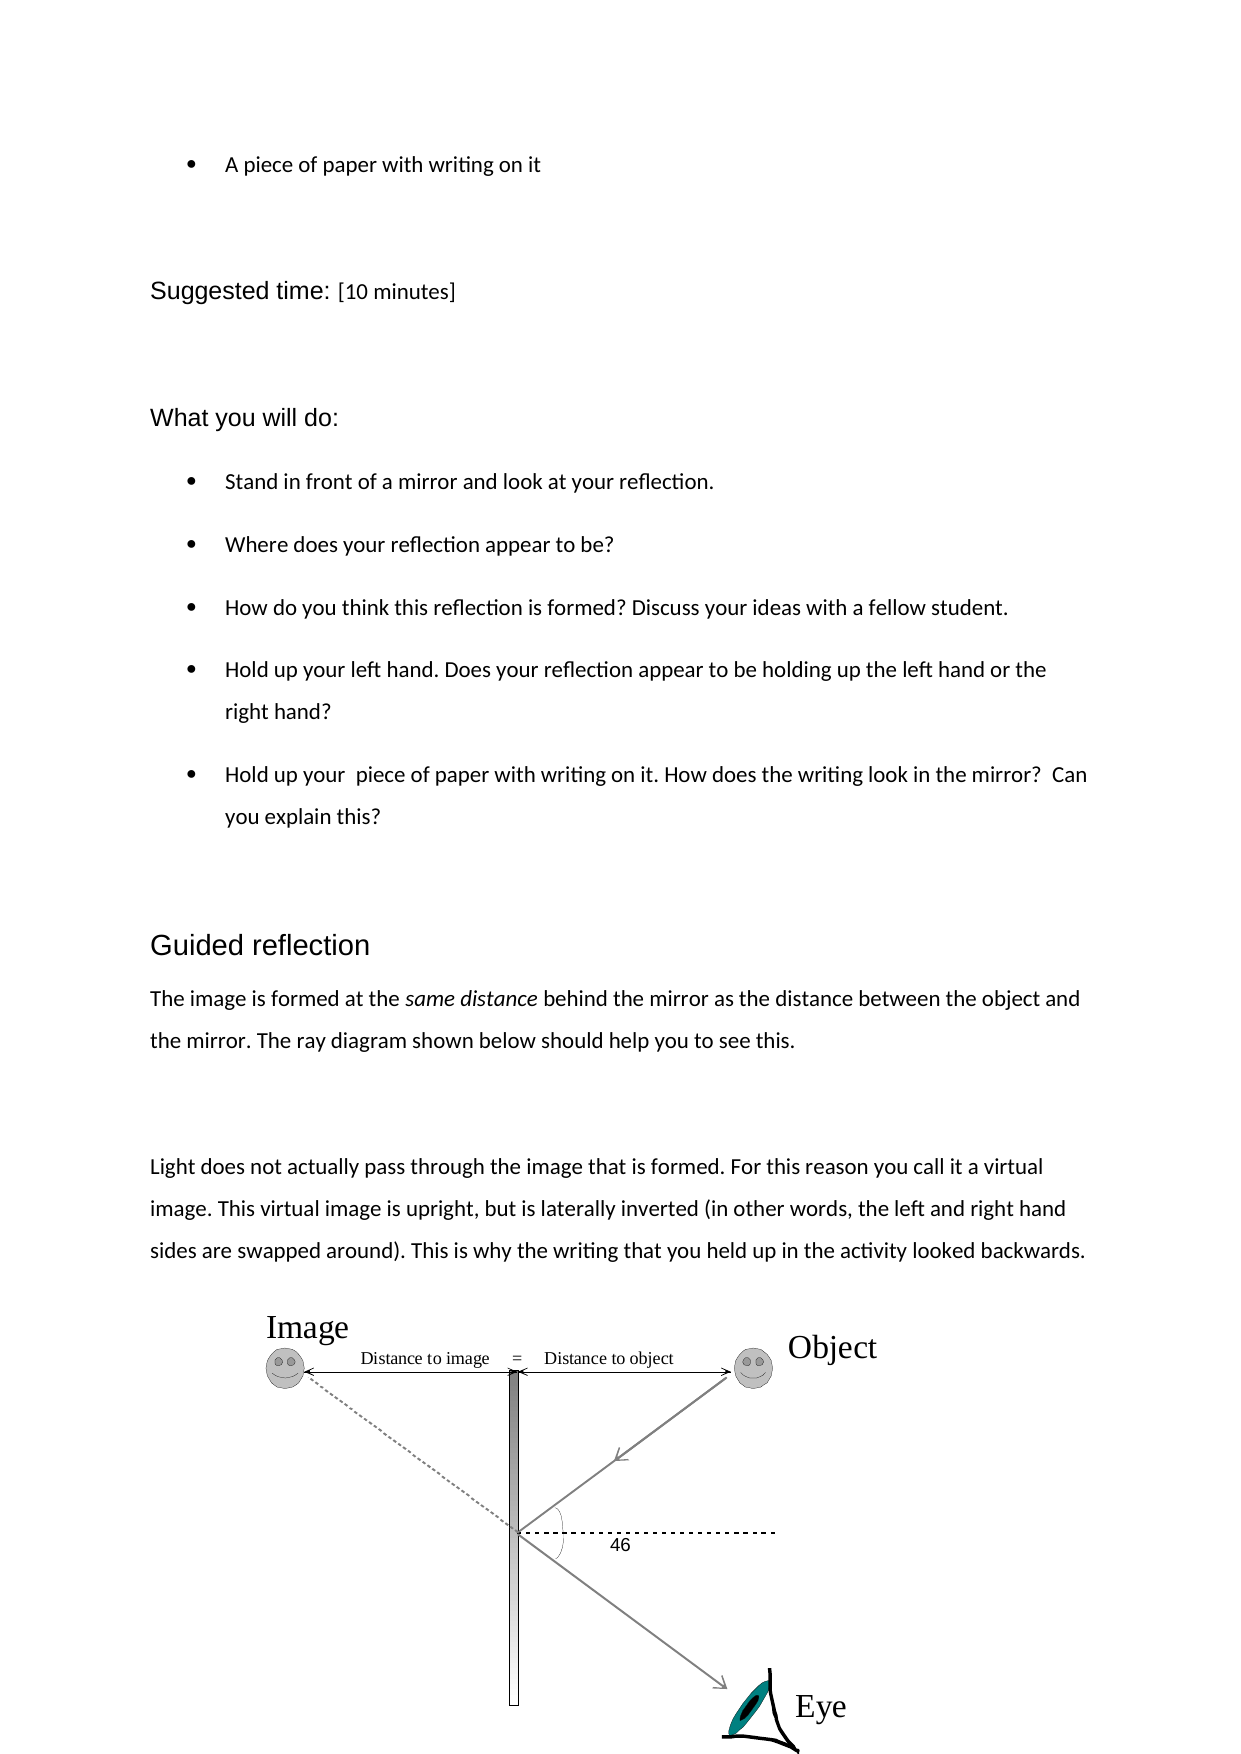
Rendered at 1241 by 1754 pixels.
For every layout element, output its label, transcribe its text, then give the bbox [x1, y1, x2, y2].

text The image is formed at the same distance behind the mirror as the distance between the object and the mirror. The ray diagram shown below should help you to see this. [150, 984, 1090, 1054]
text Light does not actually pass through the image that is formed. For this reason you call it a virtual image. This virtual image is upright, but is laterally inverted (in other words, the left and right hand sides are swapped around). This is why the writing that you held up in the activity looked backwards. [150, 1152, 1090, 1264]
list Hold up your left hand. Does your reflection appear to be holding up the left hand or the right hand? [187, 655, 1090, 725]
text What you will do: [150, 403, 1090, 432]
list Where does your reflection appear to be? [187, 530, 1090, 558]
list A piece of paper with writing on it [187, 150, 1090, 178]
list Hold up your piece of paper with writing on it. How does the writing look in the mirror? Can you explain this? [187, 760, 1090, 830]
text Suggested time: [10 minutes] [150, 276, 1090, 305]
list How do you think this reflection is formed? Discuss your ideas with a fellow student. [187, 593, 1090, 621]
subtitle Guided reflection [150, 928, 1090, 961]
list Stand in front of a mirror and look at your reflection. [187, 467, 1090, 495]
